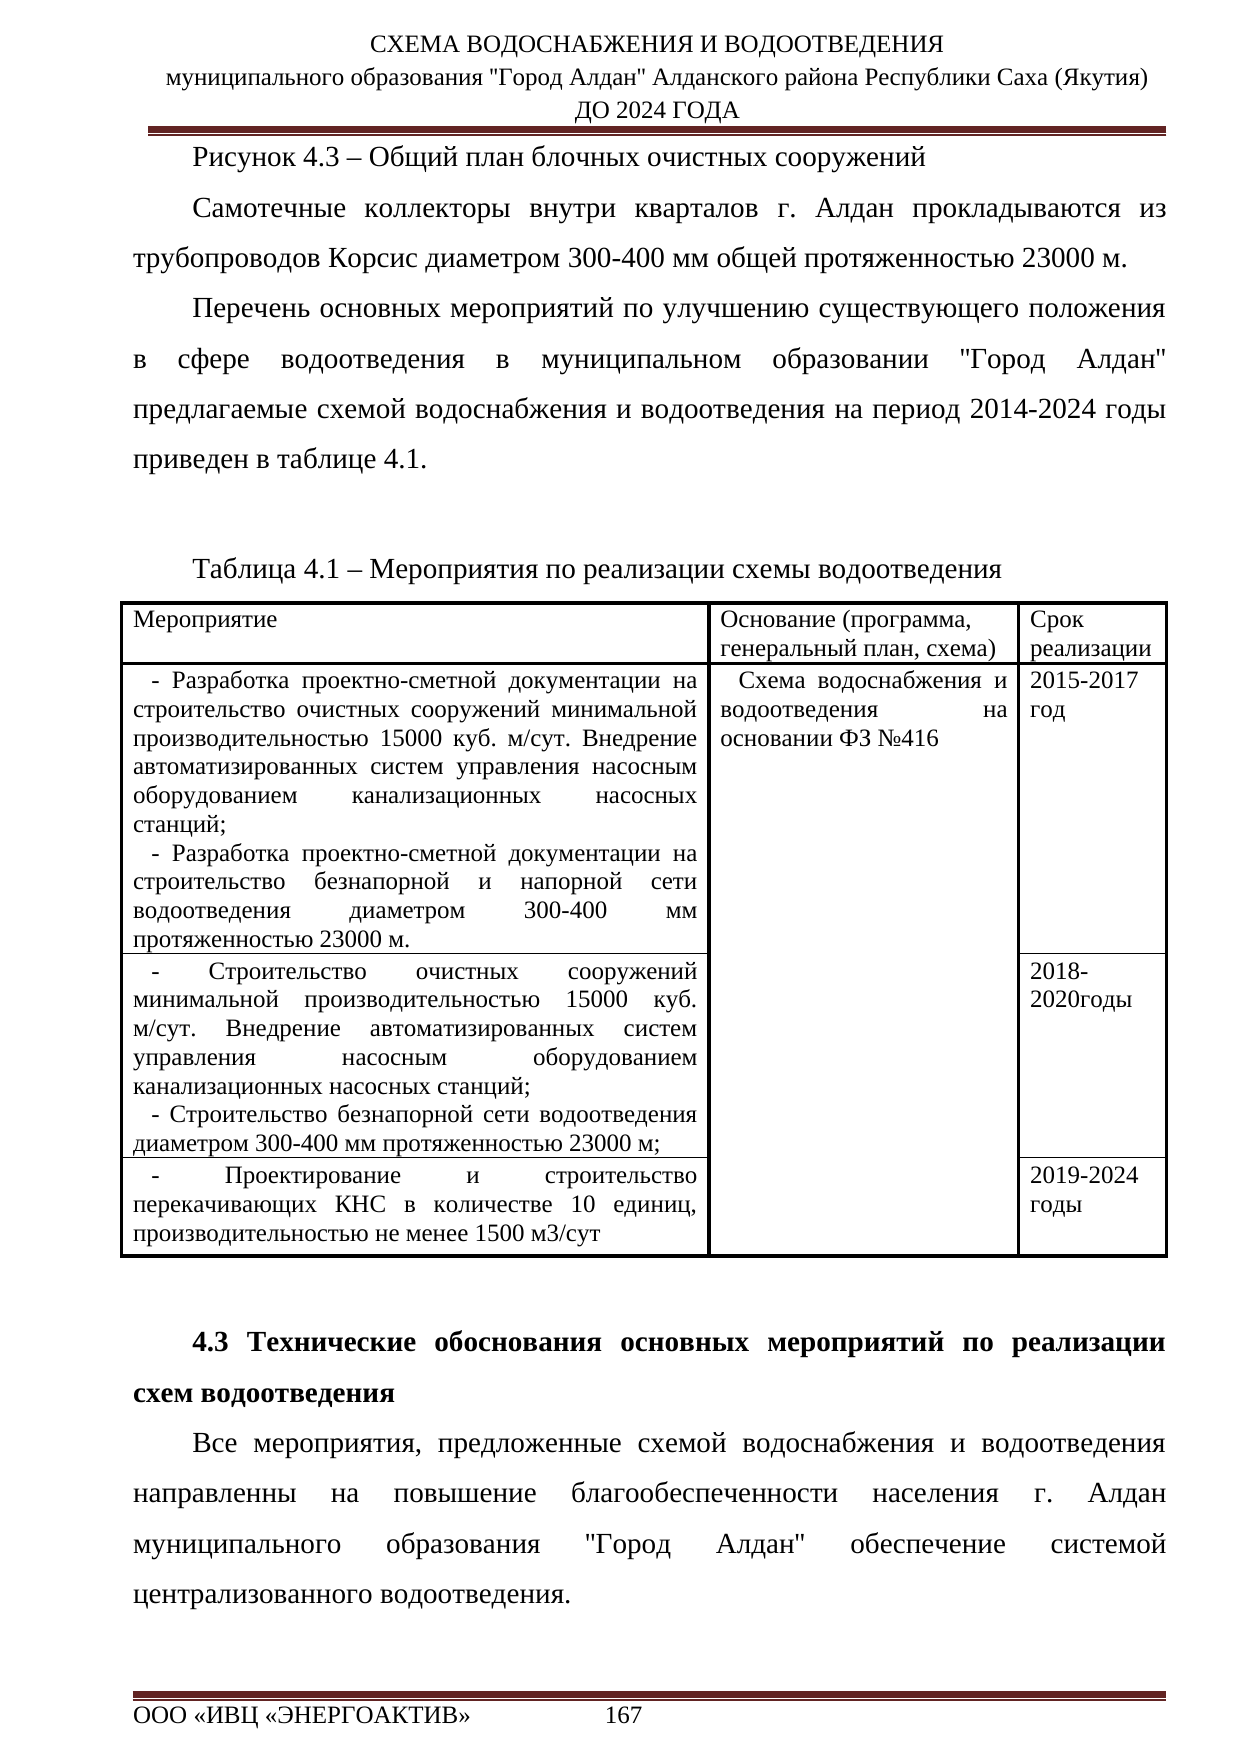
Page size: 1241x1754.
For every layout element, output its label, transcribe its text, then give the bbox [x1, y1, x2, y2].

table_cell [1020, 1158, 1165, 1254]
subtitle 4.3 Технические обоснования основных мероприятий по реализации схем водоотведения [133, 1324, 1166, 1408]
text Самотечные коллекторы внутри кварталов г. Алдан прокладываются из трубопроводов Корсис диаметром 300-400 мм общей протяженностью 23000 м. [133, 190, 1166, 274]
list Рисунок 4.3 – Общий план блочных очистных сооружений [133, 139, 1166, 173]
list Таблица 4.1 – Мероприятия по реализации схемы водоотведения [133, 551, 1166, 585]
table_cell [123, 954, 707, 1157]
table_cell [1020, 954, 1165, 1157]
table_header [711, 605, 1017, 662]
list Все мероприятия, предложенные схемой водоснабжения и водоотведения направленны на повышение благообеспеченности населения г. Алдан муниципального образования ''Город Алдан'' обеспечение системой централизованного водоотведения. [133, 1425, 1166, 1609]
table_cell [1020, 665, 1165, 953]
list Перечень основных мероприятий по улучшению существующего положения в сфере водоотведения в муниципальном образовании ''Город Алдан'' предлагаемые схемой водоснабжения и водоотведения на период 2014-2024 годы приведен в таблице 4.1. [133, 291, 1166, 475]
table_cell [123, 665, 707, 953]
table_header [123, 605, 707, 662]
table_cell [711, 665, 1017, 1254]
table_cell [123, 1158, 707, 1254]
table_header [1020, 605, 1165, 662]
